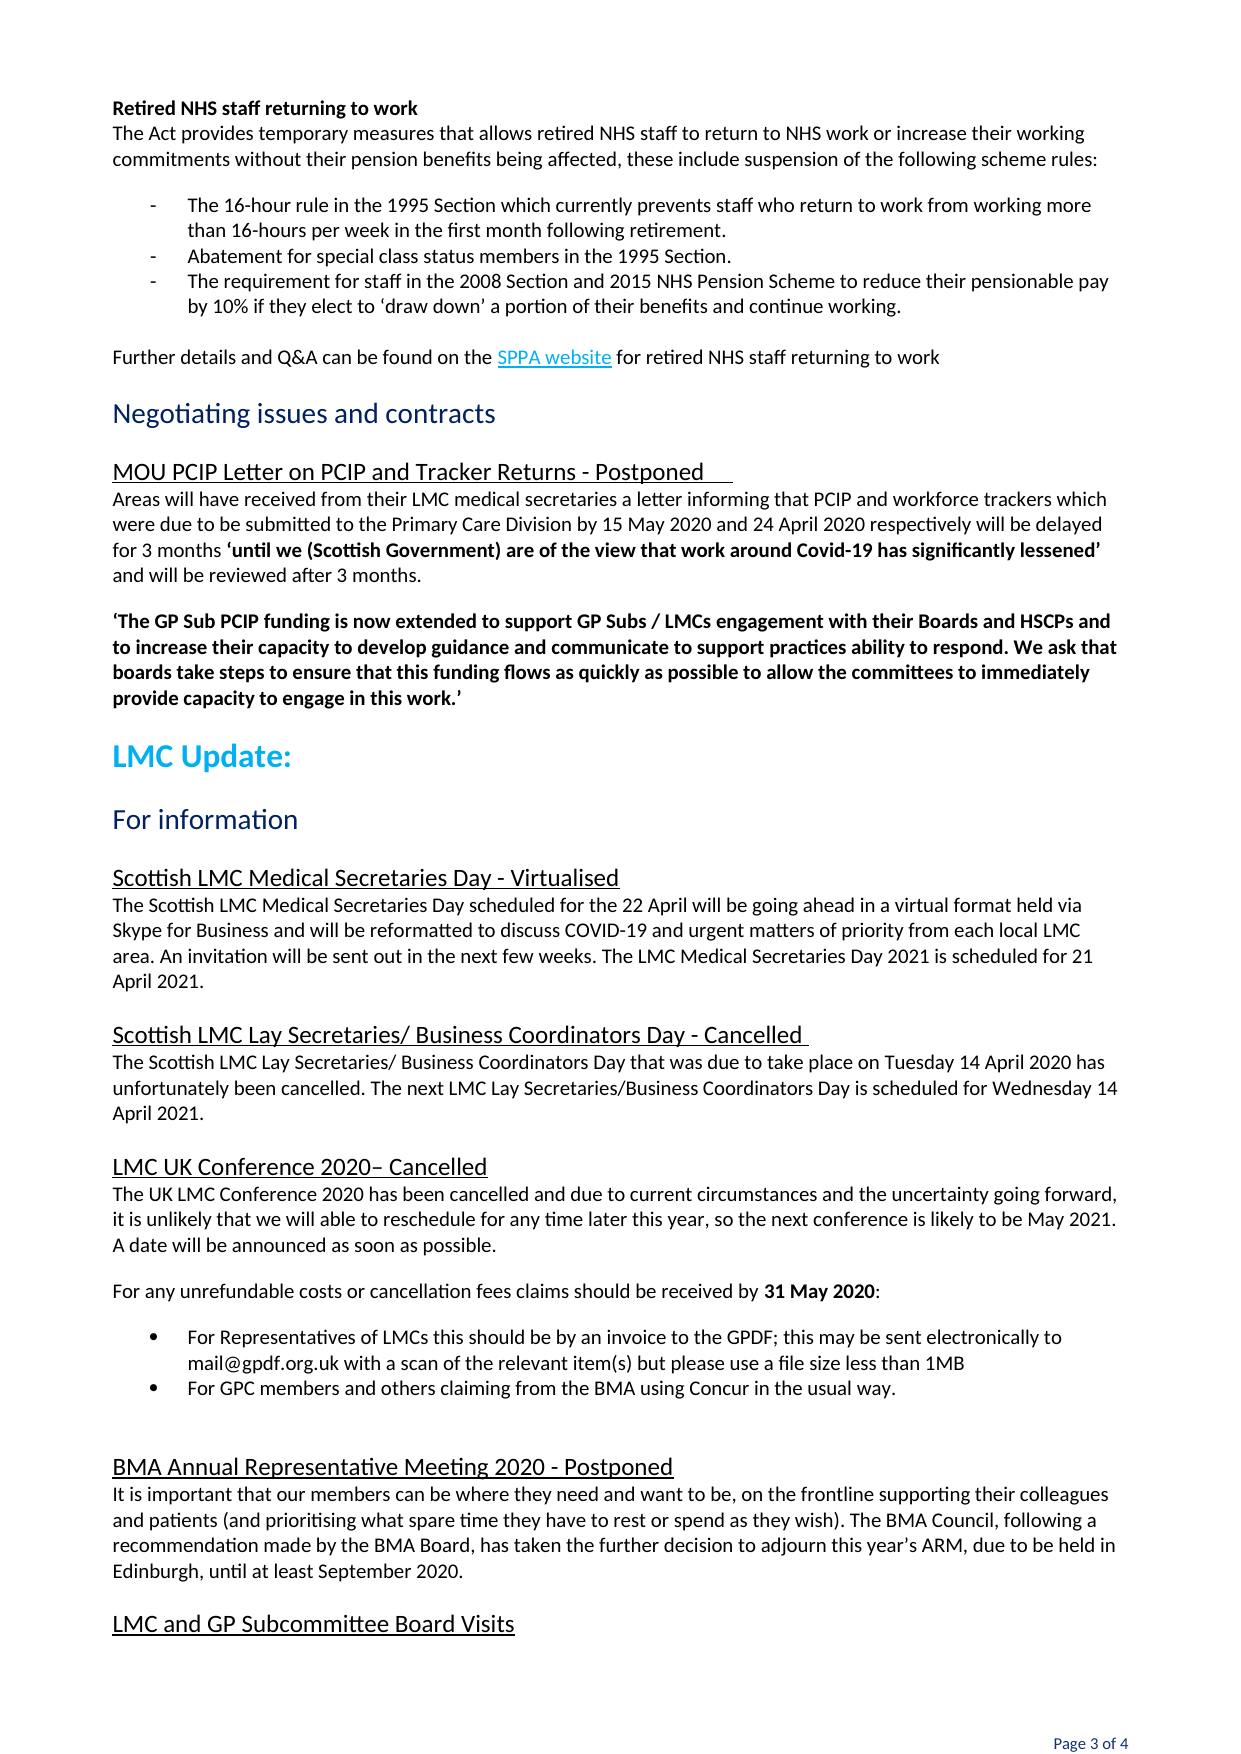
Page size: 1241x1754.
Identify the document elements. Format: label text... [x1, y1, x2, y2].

text Further details and Q&A can be found on the SPPA website for retired NHS staff returning to work [112, 344, 1128, 370]
subtitle Scottish LMC Medical Secretaries Day - Virtualised [112, 862, 1128, 892]
text The Scottish LMC Lay Secretaries/ Business Coordinators Day that was due to take place on Tuesday 14 April 2020 has unfortunately been cancelled. The next LMC Lay Secretaries/Business Coordinators Day is scheduled for Wednesday 14 April 2021. [112, 1049, 1128, 1126]
text Areas will have received from their LMC medical secretaries a letter informing that PCIP and workforce trackers which were due to be submitted to the Primary Care Division by 15 May 2020 and 24 April 2020 respectively will be delayed for 3 months ‘until we (Scottish Government) are of the view that work around Covid-19 has significantly lessened’ and will be reviewed after 3 months. [112, 486, 1128, 588]
subtitle LMC and GP Subcommittee Board Visits [112, 1608, 1128, 1639]
list For GPC members and others claiming from the BMA using Concur in the usual way. [150, 1375, 1128, 1401]
list The requirement for staff in the 2008 Section and 2015 NHS Pension Scheme to reduce their pensionable pay by 10% if they elect to ‘draw down’ a portion of their benefits and continue working. [150, 268, 1128, 319]
subtitle BMA Annual Representative Meeting 2020 - Postponed [112, 1451, 1128, 1482]
subtitle For information [112, 801, 1128, 837]
list For Representatives of LMCs this should be by an invoice to the GPDF; this may be sent electronically to mail@gpdf.org.uk with a scan of the relevant item(s) but please use a file size less than 1MB [150, 1324, 1128, 1375]
text The Scottish LMC Medical Secretaries Day scheduled for the 22 April will be going ahead in a virtual format held via Skype for Business and will be reformatted to discuss COVID-19 and urgent matters of priority from each local LMC area. An invitation will be sent out in the next few weeks. The LMC Medical Secretaries Day 2021 is scheduled for 21 April 2021. [112, 892, 1128, 994]
text Retired NHS staff returning to work The Act provides temporary measures that allows retired NHS staff to return to NHS work or increase their working commitments without their pension benefits being affected, these include suspension of the following scheme rules: [112, 95, 1128, 171]
list The 16-hour rule in the 1995 Section which currently prevents staff who return to work from working more than 16-hours per week in the first month following retirement. [150, 192, 1128, 243]
subtitle Scottish LMC Lay Secretaries/ Business Coordinators Day - Cancelled [112, 1019, 1128, 1049]
text It is important that our members can be where they need and want to be, on the frontline supporting their colleagues and patients (and prioritising what spare time they have to rest or spend as they wish). The BMA Council, following a recommendation made by the BMA Board, has taken the further decision to adjourn this year’s ARM, due to be held in Edinburgh, until at least September 2020. [112, 1482, 1128, 1583]
subtitle LMC Update: [112, 735, 1128, 776]
list Abatement for special class status members in the 1995 Section. [150, 243, 1128, 268]
subtitle MOU PCIP Letter on PCIP and Tracker Returns - Postponed [112, 456, 1128, 486]
text For any unrefundable costs or cancellation fees claims should be received by 31 May 2020: [112, 1278, 1128, 1304]
text ‘The GP Sub PCIP funding is now extended to support GP Subs / LMCs engagement with their Boards and HSCPs and to increase their capacity to develop guidance and communicate to support practices ability to respond. We ask that boards take steps to ensure that this funding flows as quickly as possible to allow the committees to immediately provide capacity to engage in this work.’ [112, 609, 1128, 710]
subtitle LMC UK Conference 2020– Cancelled [112, 1151, 1128, 1181]
subtitle Negotiating issues and contracts [112, 395, 1128, 431]
text The UK LMC Conference 2020 has been cancelled and due to current circumstances and the uncertainty going forward, it is unlikely that we will able to reschedule for any time later this year, so the next conference is likely to be May 2021. A date will be announced as soon as possible. [112, 1181, 1128, 1257]
